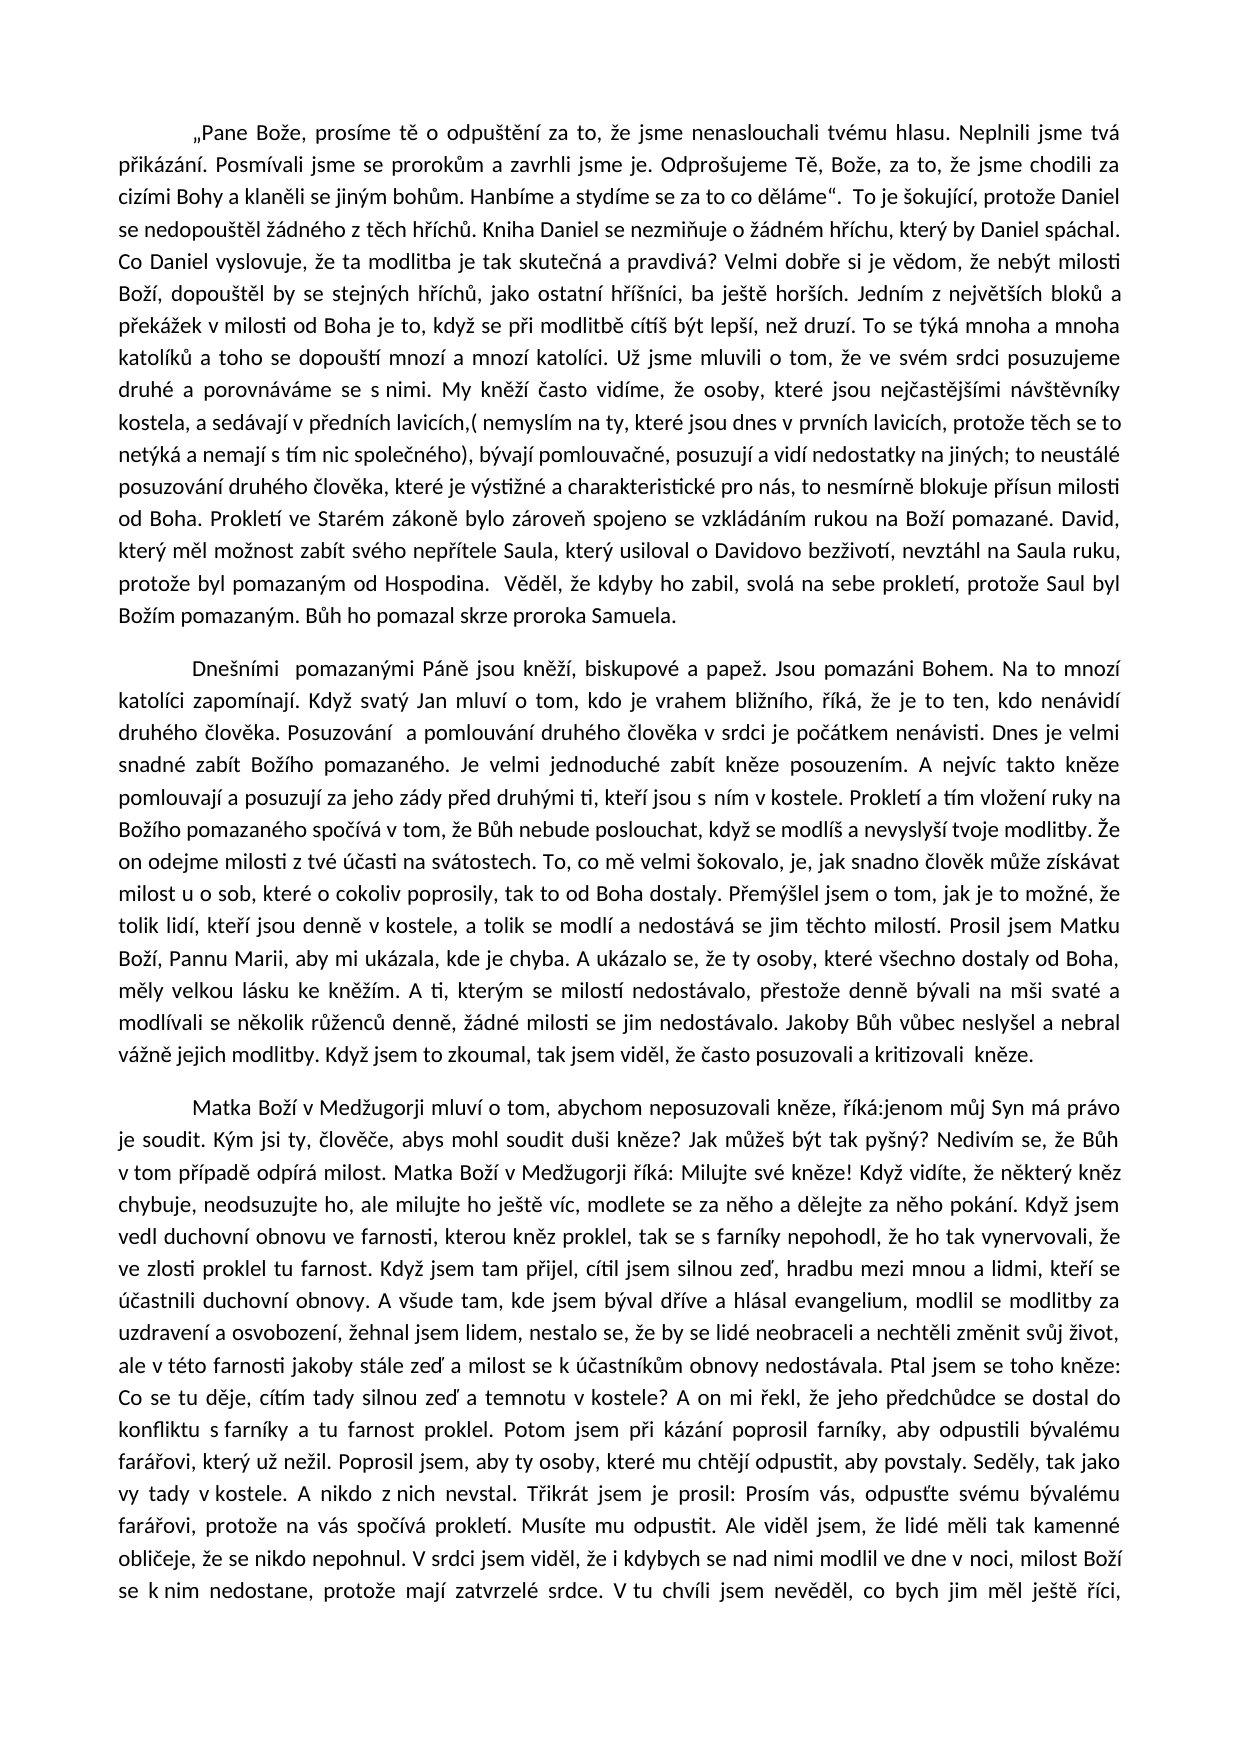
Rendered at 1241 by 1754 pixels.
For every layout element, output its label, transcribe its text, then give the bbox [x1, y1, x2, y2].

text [118, 1093, 1122, 1604]
text „Pane Bože, prosíme tě o odpuštění za to, že jsme nenaslouchali tvému hlasu. Neplnili jsme tvá přikázání. Posmívali jsme se prorokům a zavrhli jsme je. Odprošujeme Tě, Bože, za to, že jsme chodili za cizími Bohy a klaněli se jiným bohům. Hanbíme a stydíme se za to co děláme“. To je šokující, protože Daniel se nedopouštěl žádného z těch hříchů. Kniha Daniel se nezmiňuje o žádném hříchu, který by Daniel spáchal. Co Daniel vyslovuje, že ta modlitba je tak skutečná a pravdivá? Velmi dobře si je vědom, že nebýt milosti Boží, dopouštěl by se stejných hříchů, jako ostatní hříšníci, ba ještě horších. Jedním z největších bloků a překážek v milosti od Boha je to, když se při modlitbě cítíš být lepší, než druzí. To se týká mnoha a mnoha katolíků a toho se dopouští mnozí a mnozí katolíci. Už jsme mluvili o tom, že ve svém srdci posuzujeme druhé a porovnáváme se s nimi. My kněží často vidíme, že osoby, které jsou nejčastějšími návštěvníky kostela, a sedávají v předních lavicích,( nemyslím na ty, které jsou dnes v prvních lavicích, protože těch se to netýká a nemají s tím nic společného), bývají pomlouvačné, posuzují a vidí nedostatky na jiných; to neustálé posuzování druhého člověka, které je výstižné a charakteristické pro nás, to nesmírně blokuje přísun milosti od Boha. Prokletí ve Starém zákoně bylo zároveň spojeno se vzkládáním rukou na Boží pomazané. David, který měl možnost zabít svého nepřítele Saula, který usiloval o Davidovo bezživotí, nevztáhl na Saula ruku, protože byl pomazaným od Hospodina. Věděl, že kdyby ho zabil, svolá na sebe prokletí, protože Saul byl Božím pomazaným. Bůh ho pomazal skrze proroka Samuela. [118, 118, 1122, 629]
text Dnešními pomazanými Páně jsou kněží, biskupové a papež. Jsou pomazáni Bohem. Na to mnozí katolíci zapomínají. Když svatý Jan mluví o tom, kdo je vrahem bližního, říká, že je to ten, kdo nenávidí druhého člověka. Posuzování a pomlouvání druhého člověka v srdci je počátkem nenávisti. Dnes je velmi snadné zabít Božího pomazaného. Je velmi jednoduché zabít kněze posouzením. A nejvíc takto kněze pomlouvají a posuzují za jeho zády před druhými ti, kteří jsou s ním v kostele. Prokletí a tím vložení ruky na Božího pomazaného spočívá v tom, že Bůh nebude poslouchat, když se modlíš a nevyslyší tvoje modlitby. Že on odejme milosti z tvé účasti na svátostech. To, co mě velmi šokovalo, je, jak snadno člověk může získávat milost u o sob, které o cokoliv poprosily, tak to od Boha dostaly. Přemýšlel jsem o tom, jak je to možné, že tolik lidí, kteří jsou denně v kostele, a tolik se modlí a nedostává se jim těchto milostí. Prosil jsem Matku Boží, Pannu Marii, aby mi ukázala, kde je chyba. A ukázalo se, že ty osoby, které všechno dostaly od Boha, měly velkou lásku ke kněžím. A ti, kterým se milostí nedostávalo, přestože denně bývali na mši svaté a modlívali se několik růženců denně, žádné milosti se jim nedostávalo. Jakoby Bůh vůbec neslyšel a nebral vážně jejich modlitby. Když jsem to zkoumal, tak jsem viděl, že často posuzovali a kritizovali kněze. [118, 654, 1122, 1068]
